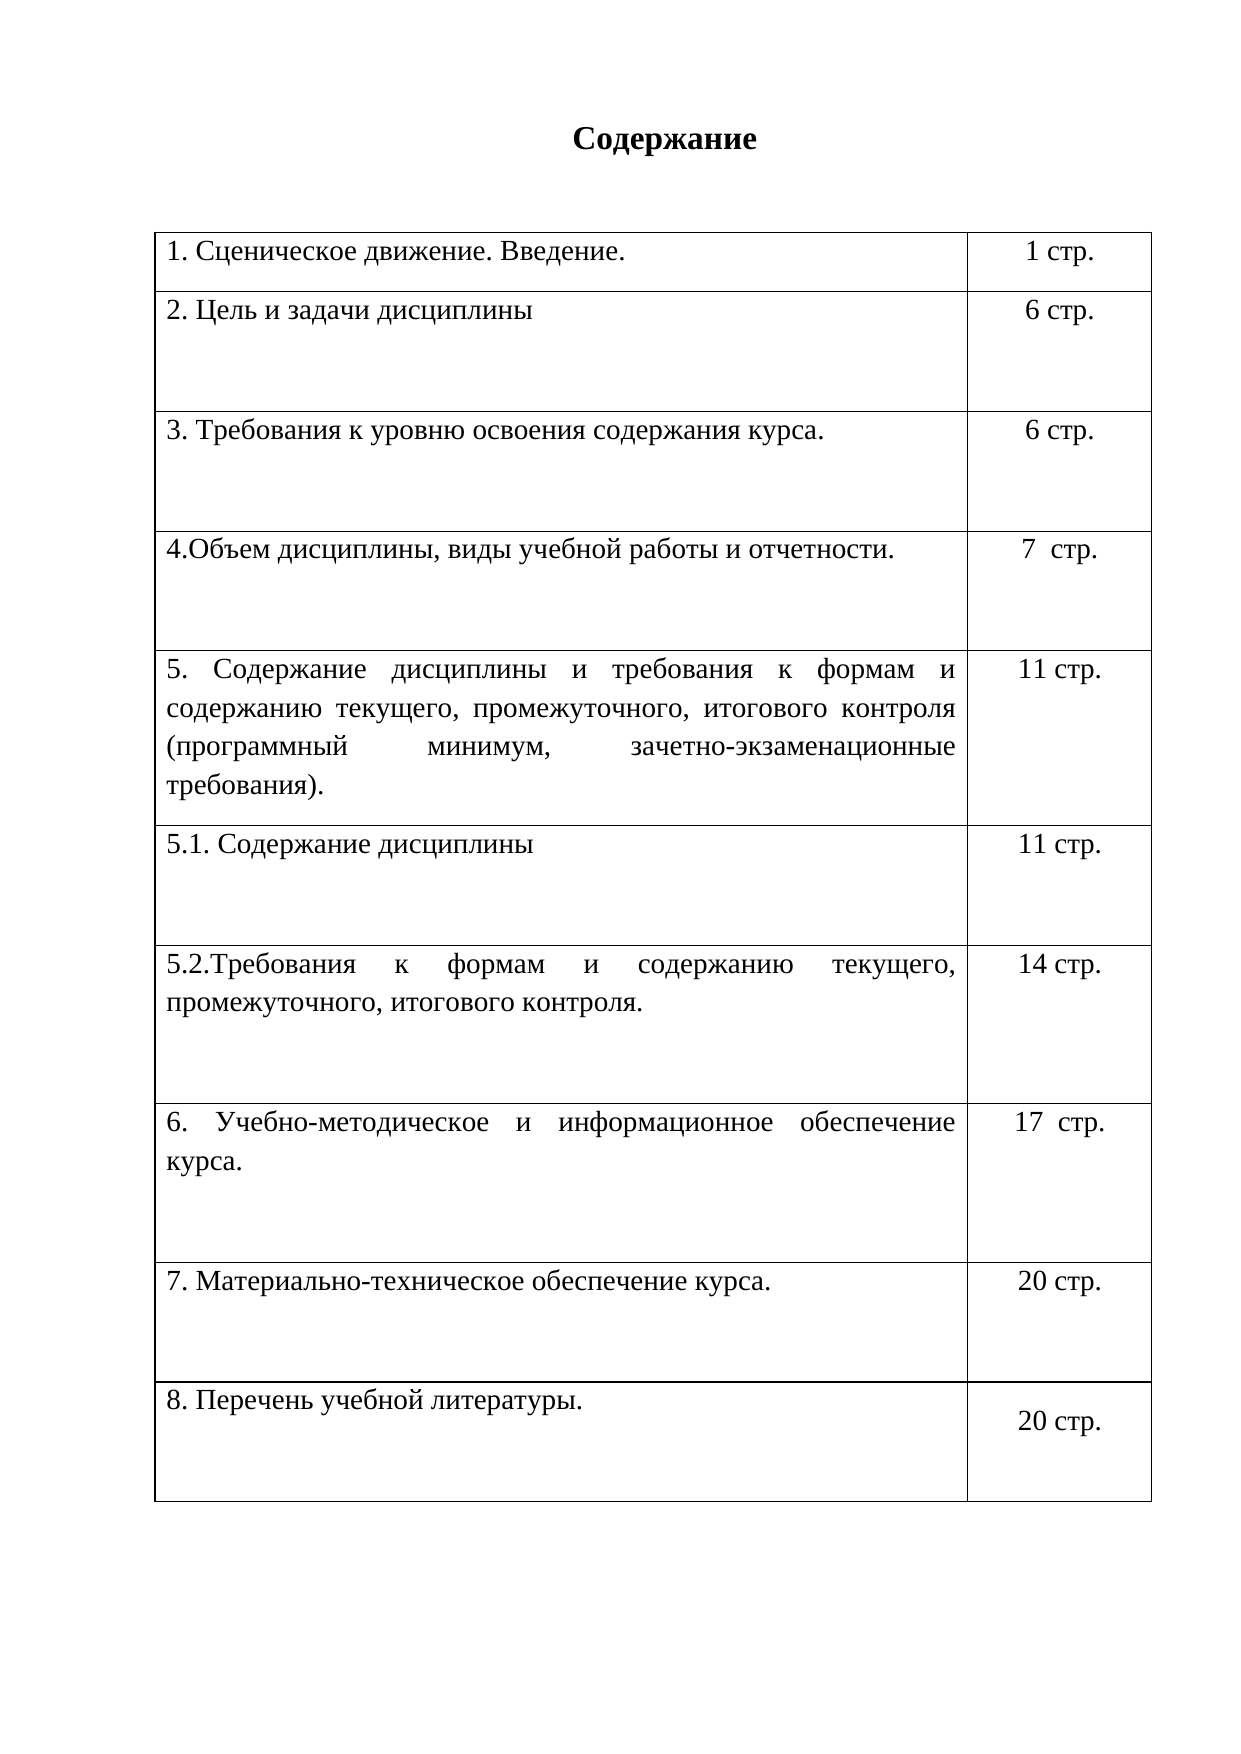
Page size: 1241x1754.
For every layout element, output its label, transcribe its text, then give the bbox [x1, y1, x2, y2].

table_cell 6 стр. [968, 292, 1151, 411]
table_cell 20 стр. [968, 1263, 1151, 1381]
text Содержание [177, 118, 1152, 156]
table_cell 17 стр. [968, 1104, 1151, 1262]
table_cell 14 стр. [968, 946, 1151, 1103]
table_cell 11 стр. [968, 826, 1151, 945]
table_cell 6 стр. [968, 412, 1151, 531]
table_cell 3. Требования к уровню освоения содержания курса. [156, 412, 967, 531]
table_header 1 стр. [968, 233, 1151, 291]
table_cell 5.2.Требования к формам и содержанию текущего, промежуточного, итогового контроля. [156, 946, 967, 1103]
table_cell 2. Цель и задачи дисциплины [156, 292, 967, 411]
table_cell 5.1. Содержание дисциплины [156, 826, 967, 945]
table_header 1. Сценическое движение. Введение. [156, 233, 967, 291]
table_cell 8. Перечень учебной литературы. [156, 1383, 967, 1501]
table_cell 11 стр. [968, 651, 1151, 825]
table_cell 5. Содержание дисциплины и требования к формам и содержанию текущего, промежуточного, итогового контроля (программный минимум, зачетно-экзаменационные требования). [156, 651, 967, 825]
table_cell 7 стр. [968, 532, 1151, 650]
table_cell 6. Учебно-методическое и информационное обеспечение курса. [156, 1104, 967, 1262]
table_cell 4.Объем дисциплины, виды учебной работы и отчетности. [156, 532, 967, 650]
table_cell 20 стр. [968, 1383, 1151, 1501]
table_cell 7. Материально-техническое обеспечение курса. [156, 1263, 967, 1381]
